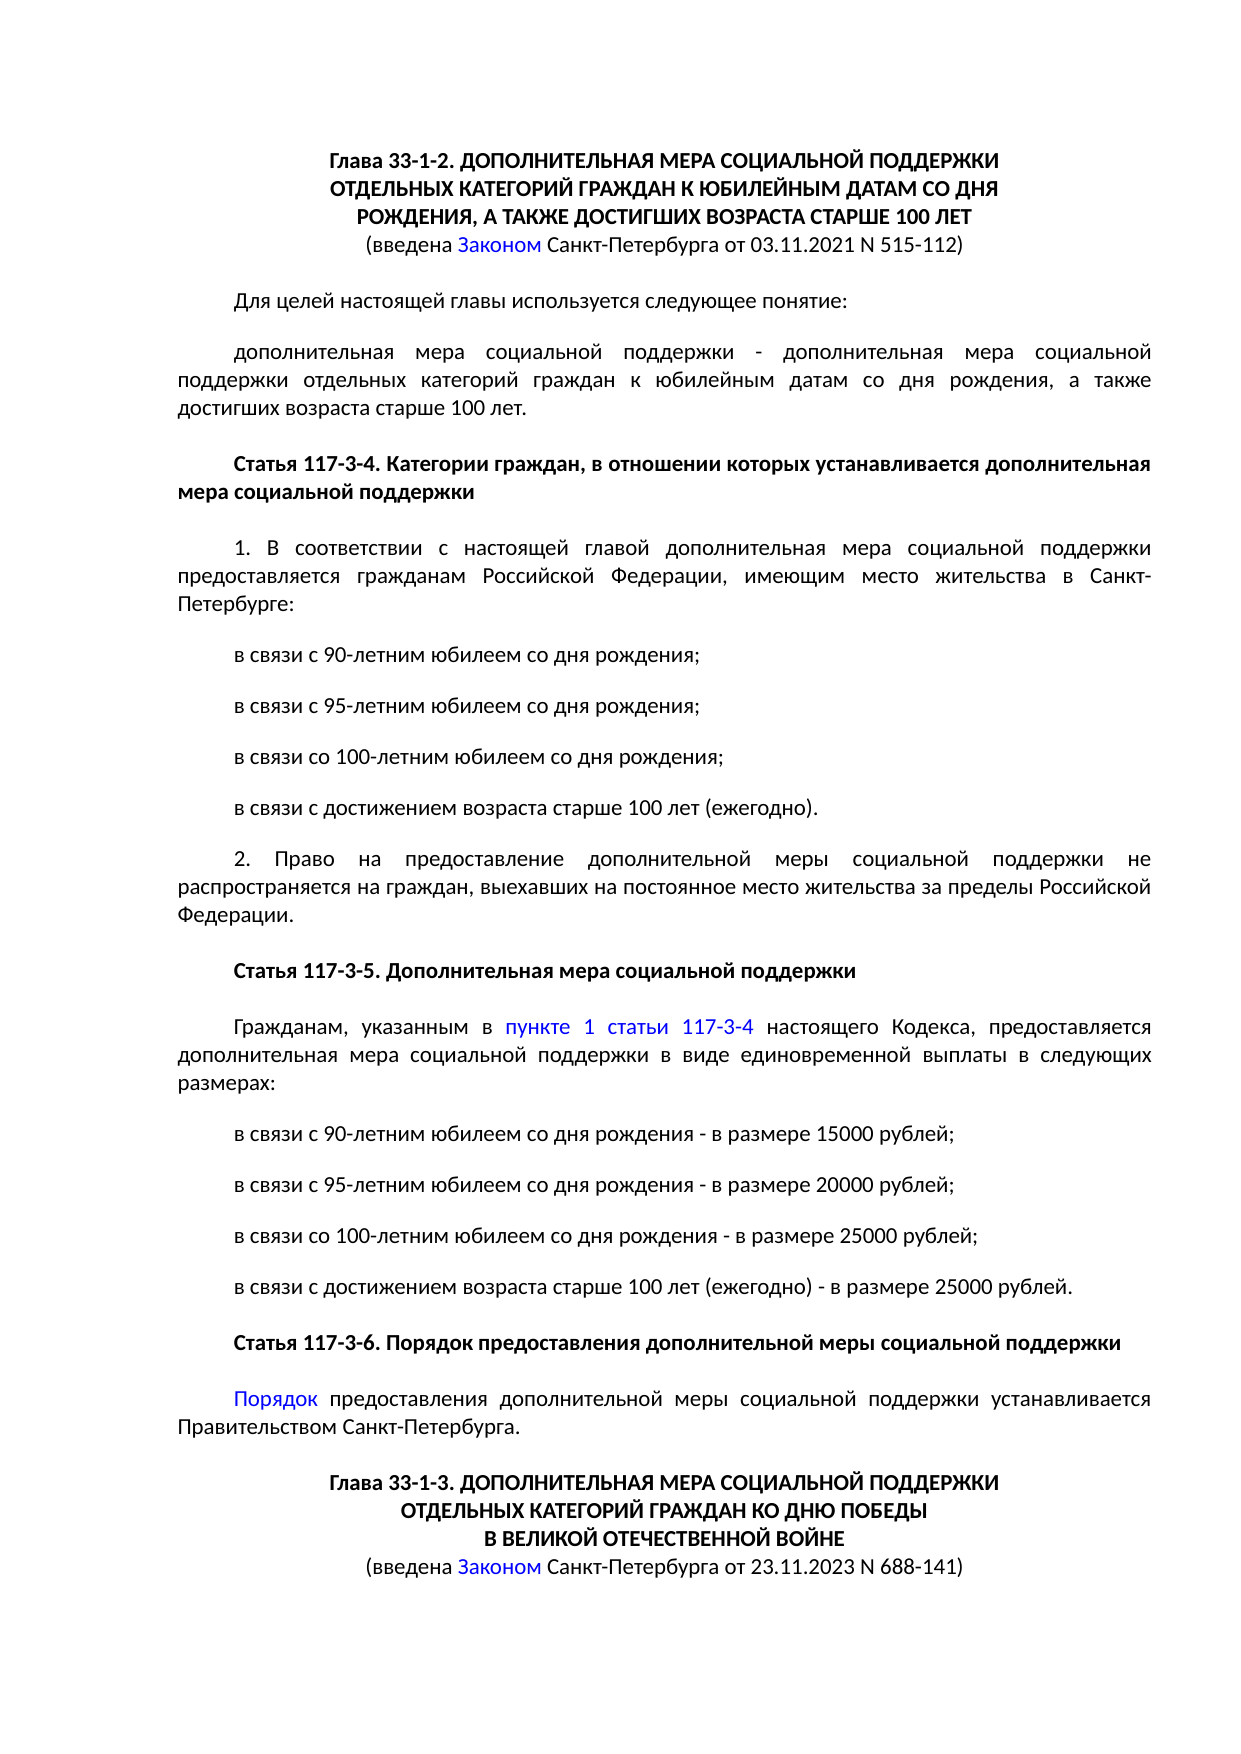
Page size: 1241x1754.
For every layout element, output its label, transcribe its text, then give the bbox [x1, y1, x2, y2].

title Статья 117-3-5. Дополнительная мера социальной поддержки [177, 956, 1152, 984]
text в связи с достижением возраста старше 100 лет (ежегодно) - в размере 25000 рублей. [177, 1272, 1152, 1300]
title РОЖДЕНИЯ, А ТАКЖЕ ДОСТИГШИХ ВОЗРАСТА СТАРШЕ 100 ЛЕТ [177, 202, 1152, 230]
text в связи с 95-летним юбилеем со дня рождения - в размере 20000 рублей; [177, 1170, 1152, 1198]
text Для целей настоящей главы используется следующее понятие: [177, 286, 1152, 314]
text в связи с достижением возраста старше 100 лет (ежегодно). [177, 793, 1152, 821]
title Статья 117-3-6. Порядок предоставления дополнительной меры социальной поддержки [177, 1328, 1152, 1356]
text в связи со 100-летним юбилеем со дня рождения - в размере 25000 рублей; [177, 1221, 1152, 1249]
title Глава 33-1-3. ДОПОЛНИТЕЛЬНАЯ МЕРА СОЦИАЛЬНОЙ ПОДДЕРЖКИ [177, 1468, 1152, 1496]
text в связи с 90-летним юбилеем со дня рождения; [177, 640, 1152, 668]
text 2. Право на предоставление дополнительной меры социальной поддержки не распространяется на граждан, выехавших на постоянное место жительства за пределы Российской Федерации. [177, 844, 1152, 928]
text (введена Законом Санкт-Петербурга от 03.11.2021 N 515-112) [177, 230, 1152, 258]
text 1. В соответствии с настоящей главой дополнительная мера социальной поддержки предоставляется гражданам Российской Федерации, имеющим место жительства в Санкт-Петербурге: [177, 533, 1152, 617]
text в связи с 95-летним юбилеем со дня рождения; [177, 691, 1152, 719]
title В ВЕЛИКОЙ ОТЕЧЕСТВЕННОЙ ВОЙНЕ [177, 1524, 1152, 1552]
title Статья 117-3-4. Категории граждан, в отношении которых устанавливается дополнительная мера социальной поддержки [177, 449, 1152, 505]
text в связи с 90-летним юбилеем со дня рождения - в размере 15000 рублей; [177, 1119, 1152, 1147]
text Гражданам, указанным в пункте 1 статьи 117-3-4 настоящего Кодекса, предоставляется дополнительная мера социальной поддержки в виде единовременной выплаты в следующих размерах: [177, 1012, 1152, 1096]
title Глава 33-1-2. ДОПОЛНИТЕЛЬНАЯ МЕРА СОЦИАЛЬНОЙ ПОДДЕРЖКИ [177, 146, 1152, 174]
title ОТДЕЛЬНЫХ КАТЕГОРИЙ ГРАЖДАН К ЮБИЛЕЙНЫМ ДАТАМ СО ДНЯ [177, 174, 1152, 202]
text (введена Законом Санкт-Петербурга от 23.11.2023 N 688-141) [177, 1552, 1152, 1580]
text дополнительная мера социальной поддержки - дополнительная мера социальной поддержки отдельных категорий граждан к юбилейным датам со дня рождения, а также достигших возраста старше 100 лет. [177, 337, 1152, 421]
text в связи со 100-летним юбилеем со дня рождения; [177, 742, 1152, 770]
text Порядок предоставления дополнительной меры социальной поддержки устанавливается Правительством Санкт-Петербурга. [177, 1384, 1152, 1440]
title ОТДЕЛЬНЫХ КАТЕГОРИЙ ГРАЖДАН КО ДНЮ ПОБЕДЫ [177, 1496, 1152, 1524]
